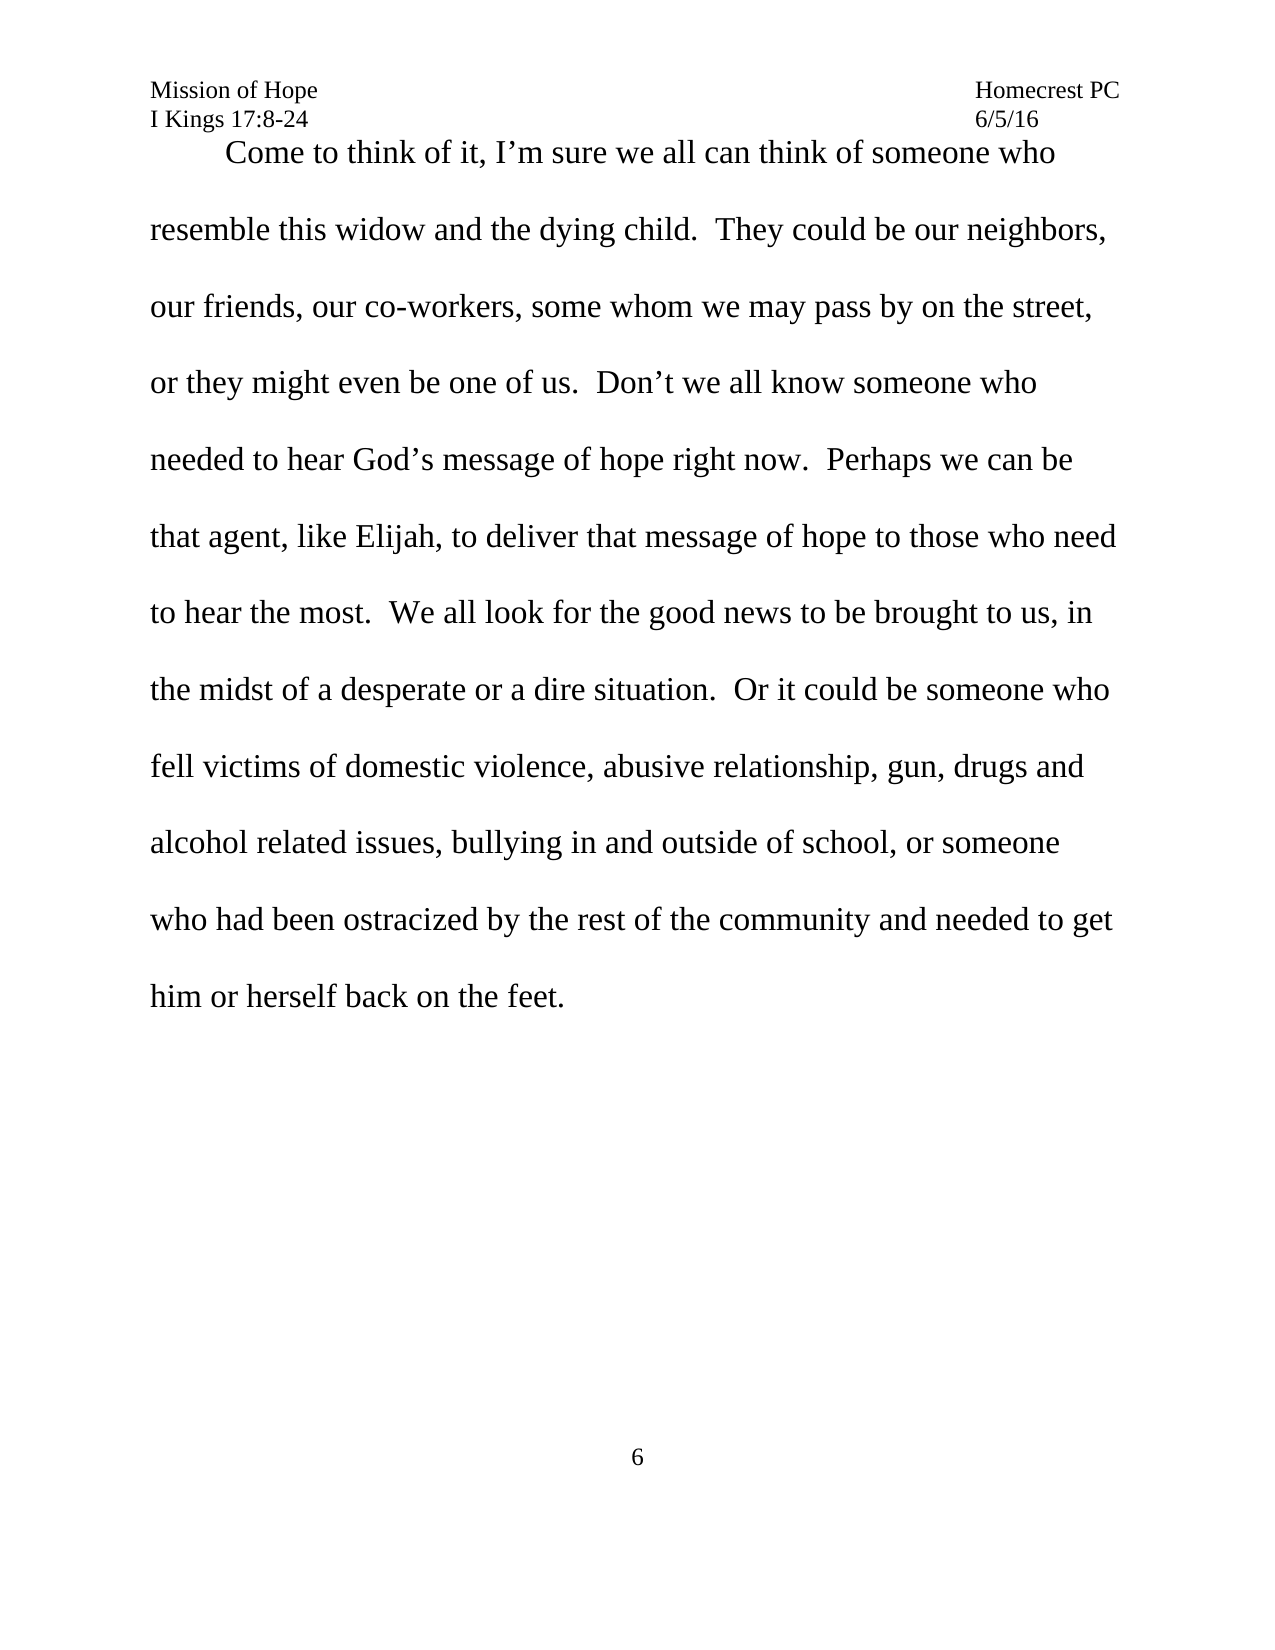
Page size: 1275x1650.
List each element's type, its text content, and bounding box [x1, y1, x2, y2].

text Come to think of it, I’m sure we all can think of someone who resemble this widow and the dying child. They could be our neighbors, our friends, our co-workers, some whom we may pass by on the street, or they might even be one of us. Don’t we all know someone who needed to hear God’s message of hope right now. Perhaps we can be that agent, like Elijah, to deliver that message of hope to those who need to hear the most. We all look for the good news to be brought to us, in the midst of a desperate or a dire situation. Or it could be someone who fell victims of domestic violence, abusive relationship, gun, drugs and alcohol related issues, bullying in and outside of school, or someone who had been ostracized by the rest of the community and needed to get him or herself back on the feet. [150, 132, 1125, 1014]
